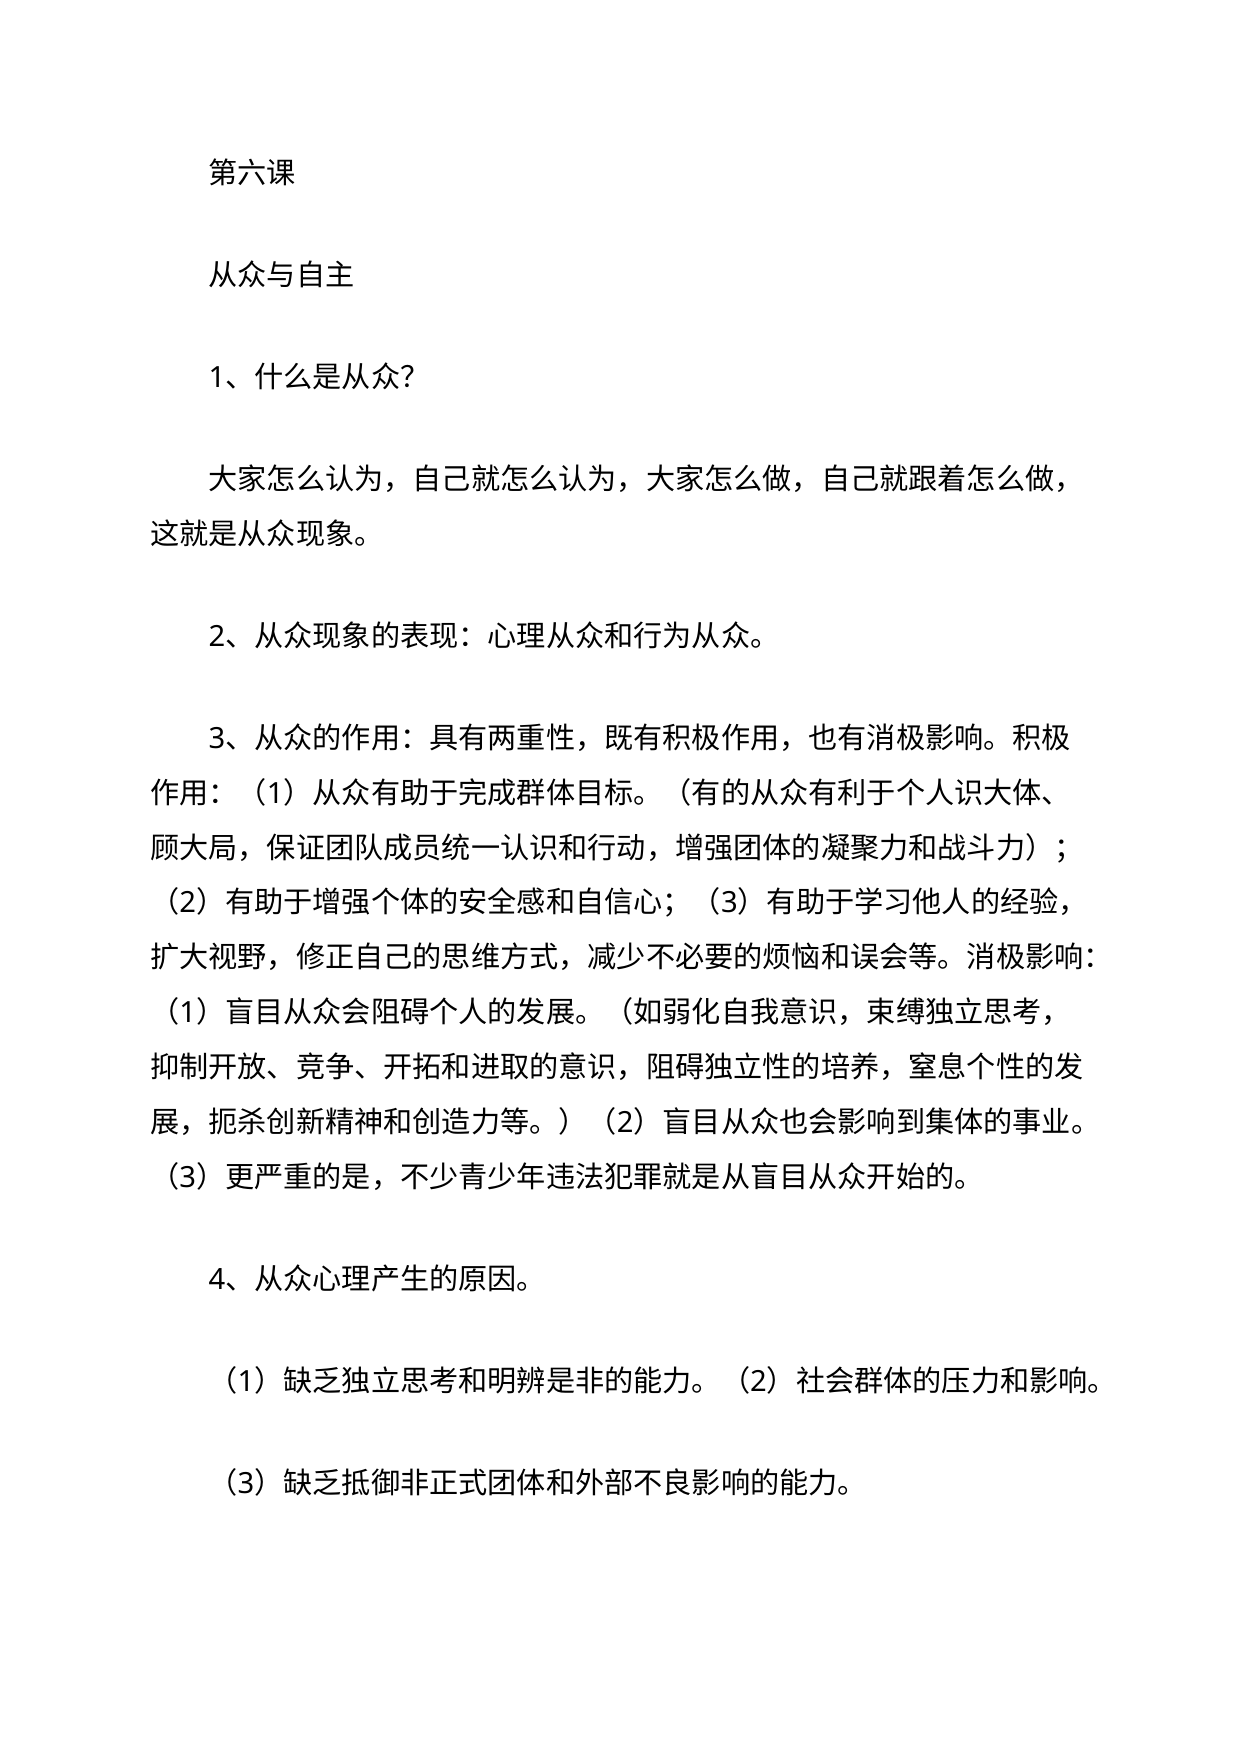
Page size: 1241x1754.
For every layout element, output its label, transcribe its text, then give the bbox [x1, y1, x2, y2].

text 2、从众现象的表现：心理从众和行为从众。 [150, 612, 1090, 654]
text （1）缺乏独立思考和明辨是非的能力。（2）社会群体的压力和影响。 [150, 1358, 1090, 1400]
text 3、从众的作用：具有两重性，既有积极作用，也有消极影响。积极作用：（1）从众有助于完成群体目标。（有的从众有利于个人识大体、顾大局，保证团队成员统一认识和行动，增强团体的凝聚力和战斗力）；（2）有助于增强个体的安全感和自信心；（3）有助于学习他人的经验，扩大视野，修正自己的思维方式，减少不必要的烦恼和误会等。消极影响：（1）盲目从众会阻碍个人的发展。（如弱化自我意识，束缚独立思考，抑制开放、竞争、开拓和进取的意识，阻碍独立性的培养，窒息个性的发展，扼杀创新精神和创造力等。）（2）盲目从众也会影响到集体的事业。（3）更严重的是，不少青少年违法犯罪就是从盲目从众开始的。 [150, 714, 1090, 1196]
text 1、什么是从众？ [150, 353, 1090, 396]
text 第六课 [150, 150, 1090, 192]
text 从众与自主 [150, 252, 1090, 294]
text 4、从众心理产生的原因。 [150, 1256, 1090, 1298]
text （3）缺乏抵御非正式团体和外部不良影响的能力。 [150, 1460, 1090, 1502]
text 大家怎么认为，自己就怎么认为，大家怎么做，自己就跟着怎么做，这就是从众现象。 [150, 456, 1090, 553]
